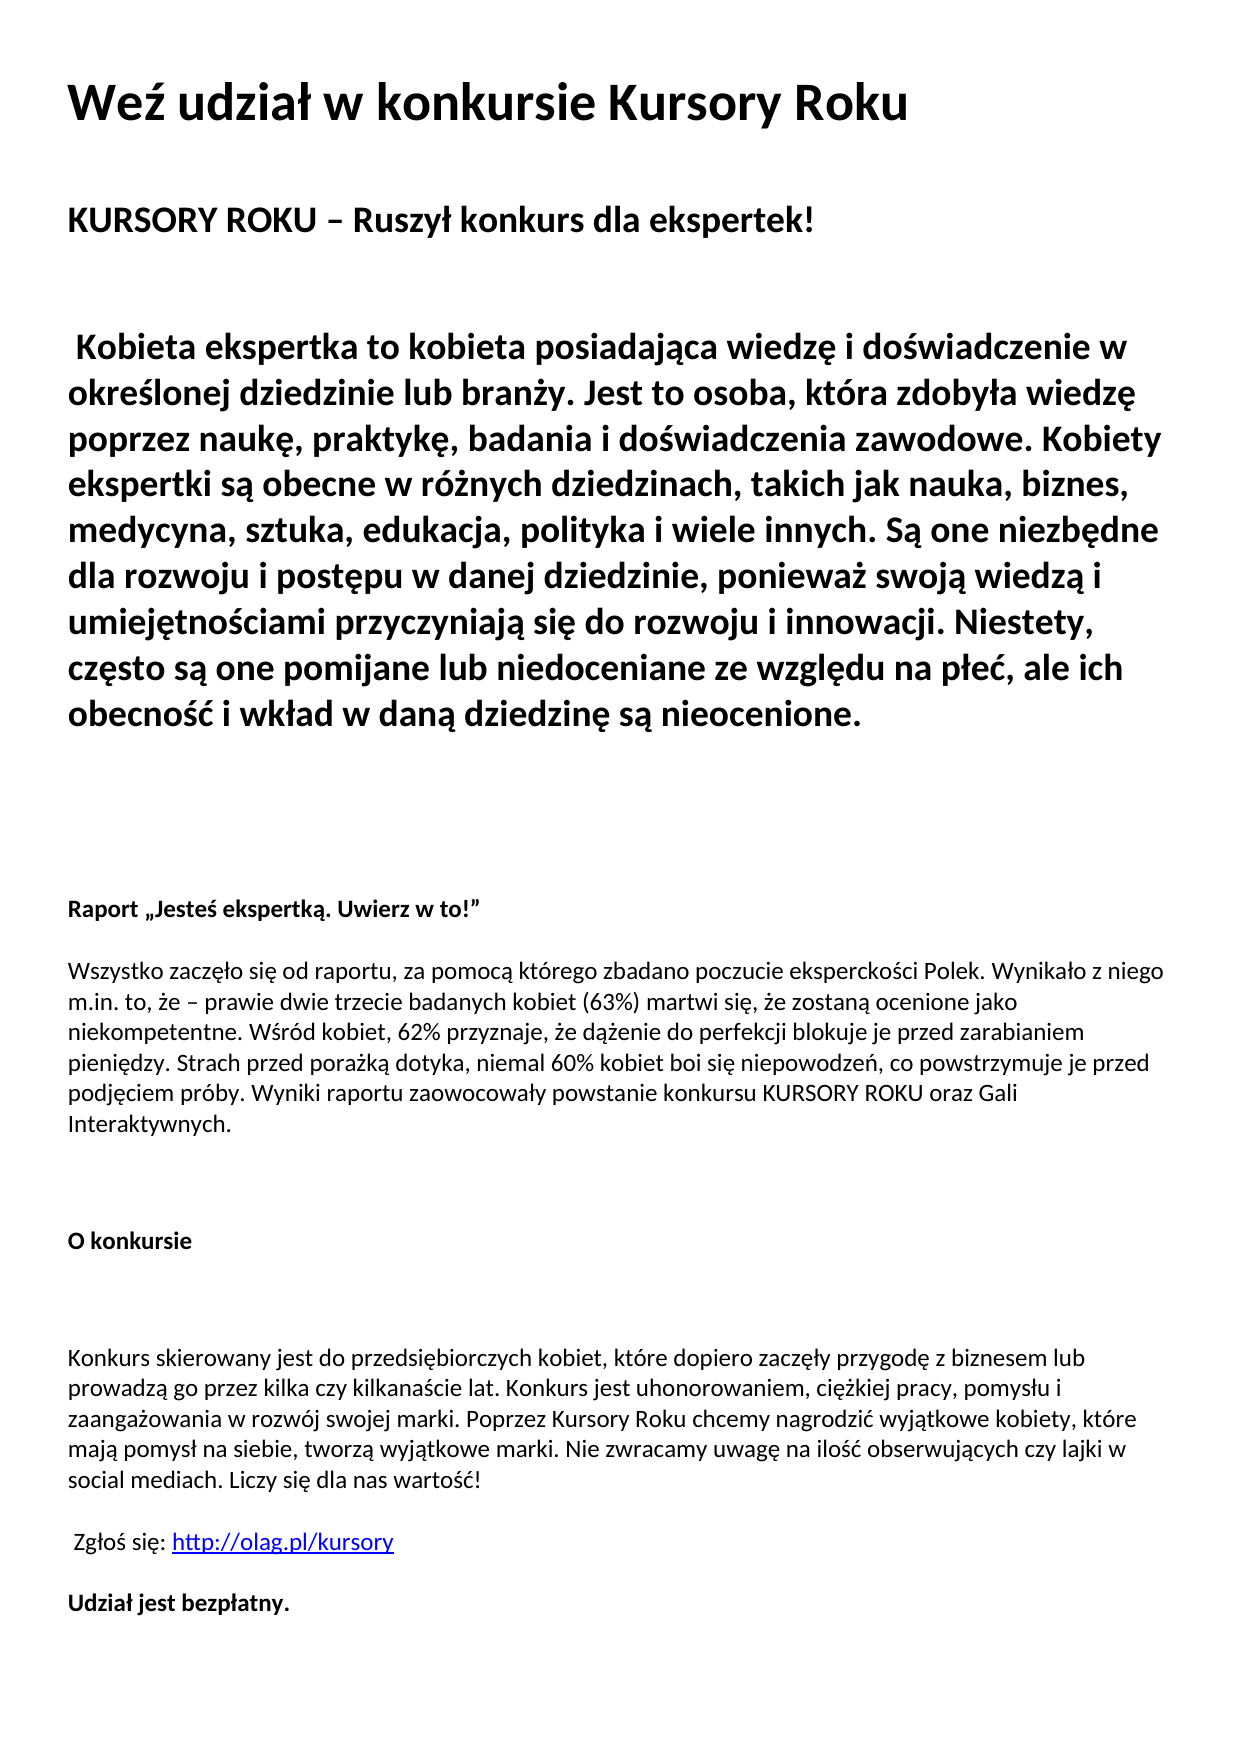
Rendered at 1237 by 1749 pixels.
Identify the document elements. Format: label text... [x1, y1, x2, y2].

text Udział jest bezpłatny. [68, 1588, 1169, 1618]
text Wszystko zaczęło się od raportu, za pomocą którego zbadano poczucie eksperckości Polek. Wynikało z niego m.in. to, że – prawie dwie trzecie badanych kobiet (63%) martwi się, że zostaną ocenione jako niekompetentne. Wśród kobiet, 62% przyznaje, że dążenie do perfekcji blokuje je przed zarabianiem pieniędzy. Strach przed porażką dotyka, niemal 60% kobiet boi się niepowodzeń, co powstrzymuje je przed podjęciem próby. Wyniki raportu zaowocowały powstanie konkursu KURSORY ROKU oraz Gali Interaktywnych. [68, 955, 1169, 1138]
text Kobieta ekspertka to kobieta posiadająca wiedzę i doświadczenie w określonej dziedzinie lub branży. Jest to osoba, która zdobyła wiedzę poprzez naukę, praktykę, badania i doświadczenia zawodowe. Kobiety ekspertki są obecne w różnych dziedzinach, takich jak nauka, biznes, medycyna, sztuka, edukacja, polityka i wiele innych. Są one niezbędne dla rozwoju i postępu w danej dziedzinie, ponieważ swoją wiedzą i umiejętnościami przyczyniają się do rozwoju i innowacji. Niestety, często są one pomijane lub niedoceniane ze względu na płeć, ale ich obecność i wkład w daną dziedzinę są nieocenione. [68, 323, 1169, 735]
text KURSORY ROKU – Ruszył konkurs dla ekspertek! [68, 196, 1169, 242]
text Zgłoś się: http://olag.pl/kursory [68, 1526, 1169, 1556]
text Konkurs skierowany jest do przedsiębiorczych kobiet, które dopiero zaczęły przygodę z biznesem lub prowadzą go przez kilka czy kilkanaście lat. Konkurs jest uhonorowaniem, ciężkiej pracy, pomysłu i zaangażowania w rozwój swojej marki. Poprzez Kursory Roku chcemy nagrodzić wyjątkowe kobiety, które mają pomysł na siebie, tworzą wyjątkowe marki. Nie zwracamy uwagę na ilość obserwujących czy lajki w social mediach. Liczy się dla nas wartość! [68, 1342, 1169, 1494]
text O konkursie [68, 1225, 1169, 1256]
text Raport „Jesteś ekspertką. Uwierz w to!” [68, 894, 1169, 924]
text Weź udział w konkursie Kursory Roku [68, 68, 1169, 134]
